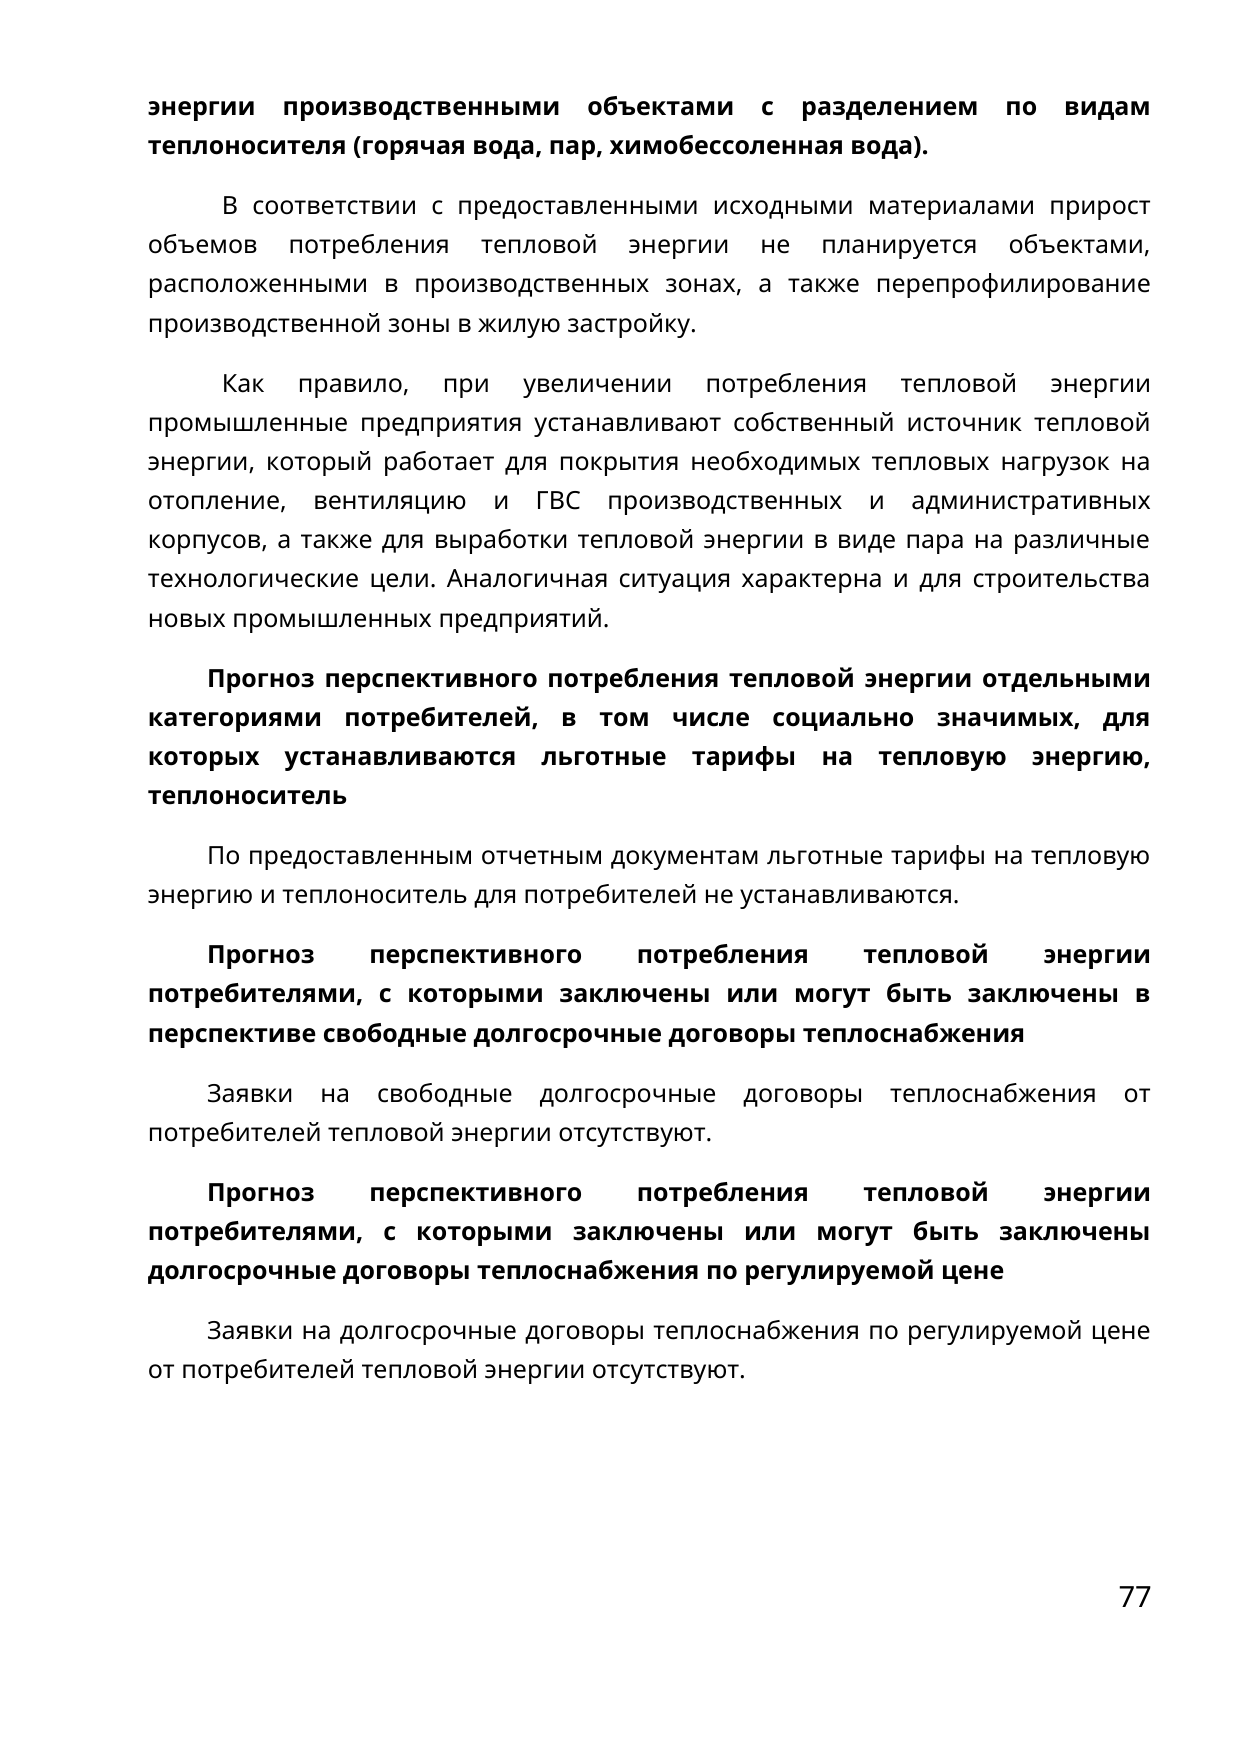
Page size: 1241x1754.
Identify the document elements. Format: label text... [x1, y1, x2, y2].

text Заявки на свободные долгосрочные договоры теплоснабжения от потребителей тепловой энергии отсутствуют. [148, 1075, 1152, 1148]
text Как правило, при увеличении потребления тепловой энергии промышленные предприятия устанавливают собственный источник тепловой энергии, который работает для покрытия необходимых тепловых нагрузок на отопление, вентиляцию и ГВС производственных и административных корпусов, а также для выработки тепловой энергии в виде пара на различные технологические цели. Аналогичная ситуация характерна и для строительства новых промышленных предприятий. [148, 365, 1152, 634]
text В соответствии с предоставленными исходными материалами прирост объемов потребления тепловой энергии не планируется объектами, расположенными в производственных зонах, а также перепрофилирование производственной зоны в жилую застройку. [148, 188, 1152, 339]
text Прогноз перспективного потребления тепловой энергии потребителями, с которыми заключены или могут быть заключены долгосрочные договоры теплоснабжения по регулируемой цене [148, 1174, 1152, 1287]
text Заявки на долгосрочные договоры теплоснабжения по регулируемой цене от потребителей тепловой энергии отсутствуют. [148, 1313, 1152, 1386]
text Прогноз перспективного потребления тепловой энергии отдельными категориями потребителей, в том числе социально значимых, для которых устанавливаются льготные тарифы на тепловую энергию, теплоноситель [148, 660, 1152, 812]
text Прогноз перспективного потребления тепловой энергии потребителями, с которыми заключены или могут быть заключены в перспективе свободные долгосрочные договоры теплоснабжения [148, 937, 1152, 1049]
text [148, 89, 1152, 162]
text По предоставленным отчетным документам льготные тарифы на тепловую энергию и теплоноситель для потребителей не устанавливаются. [148, 838, 1152, 911]
